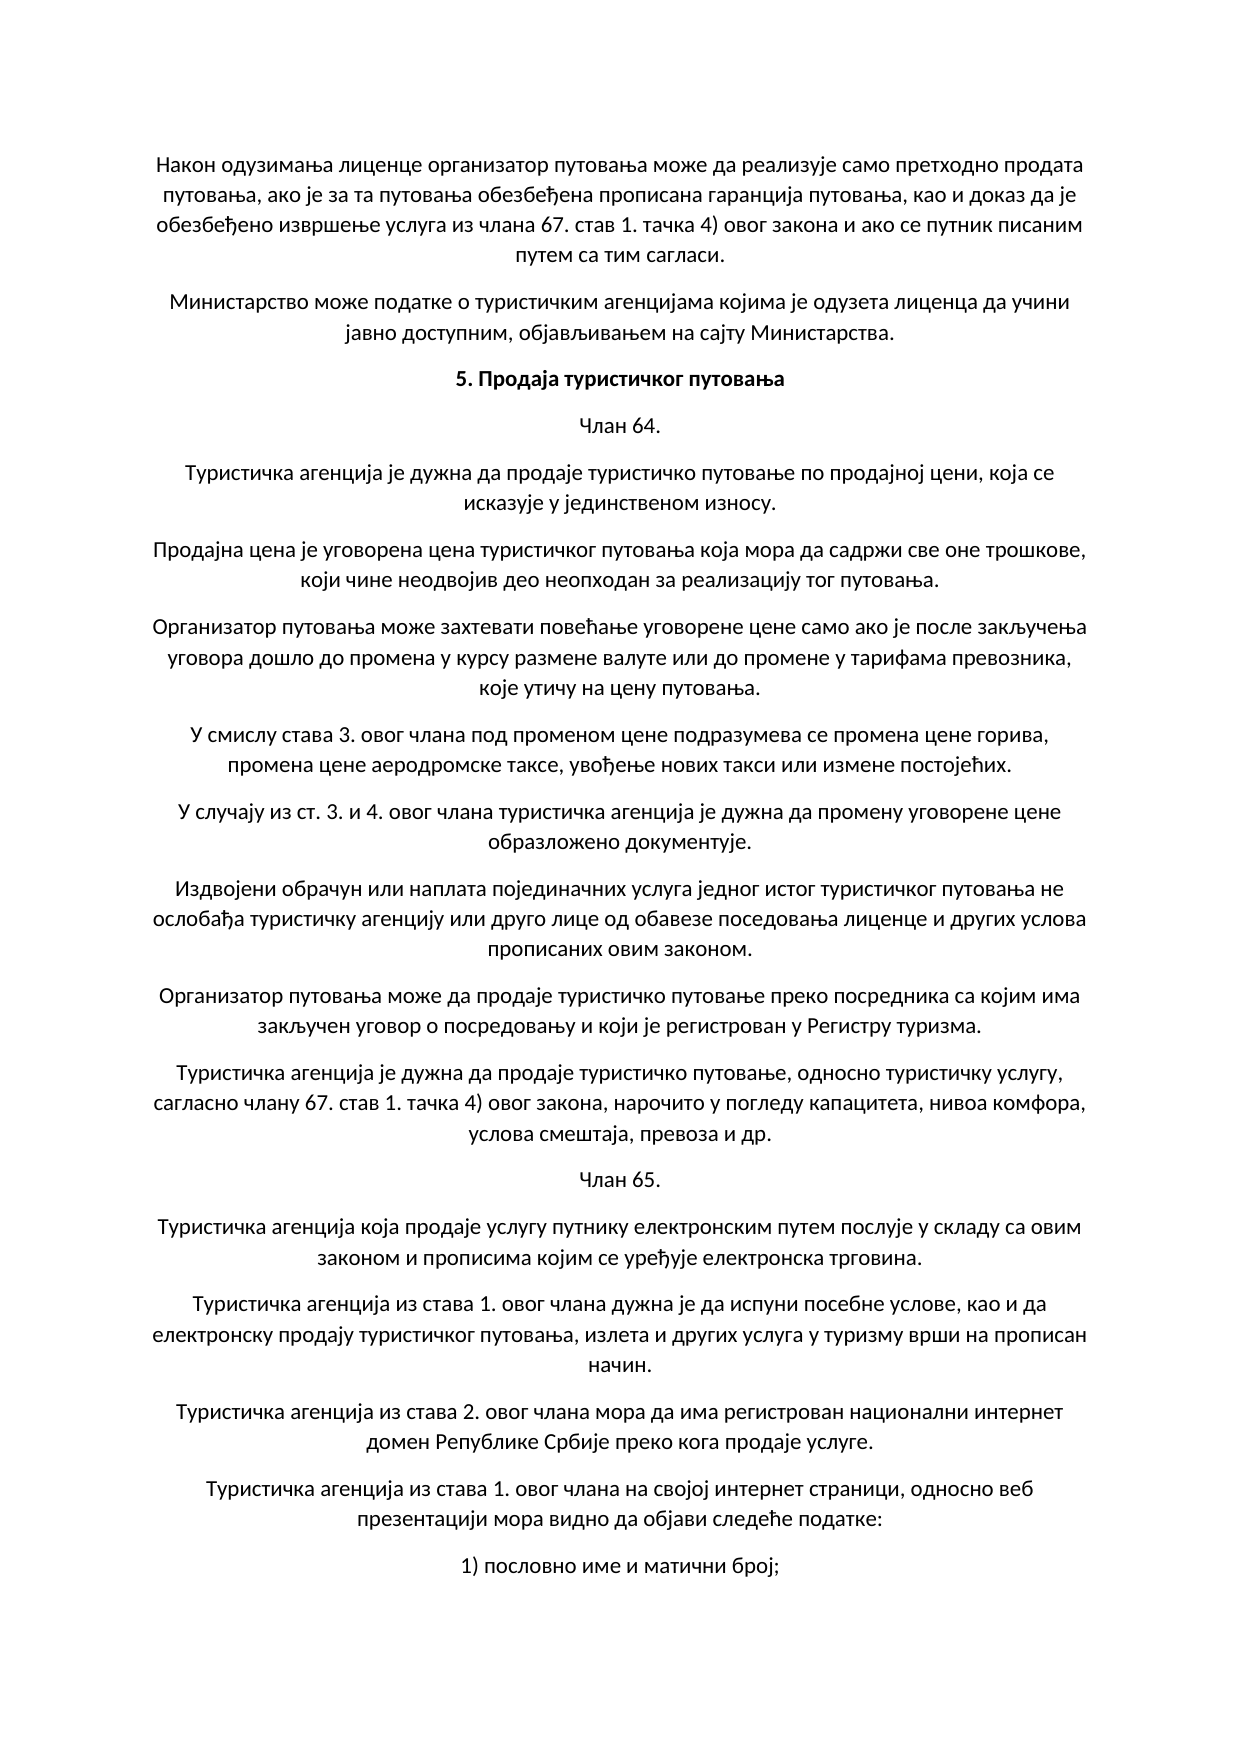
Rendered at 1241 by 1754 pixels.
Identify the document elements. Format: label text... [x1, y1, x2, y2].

text Туристичка агенција из става 2. овог члана мора да има регистрован национални интернет домен Републике Србије преко кога продаје услуге. [150, 1397, 1090, 1455]
text У смислу става 3. овог члана под променом цене подразумева се промена цене горива, промена цене аеродромске таксе, увођење нових такси или измене постојећих. [150, 720, 1090, 778]
text 1) пословно име и матични број; [150, 1551, 1090, 1579]
text Туристичка агенција је дужна да продаје туристичко путовање по продајној цени, која се исказује у јединственом износу. [150, 458, 1090, 517]
text Туристичка агенција је дужна да продаје туристичко путовање, односно туристичку услугу, сагласно члану 67. став 1. тачка 4) овог закона, нарочито у погледу капацитета, нивоа комфора, услова смештаја, превоза и др. [150, 1058, 1090, 1147]
text Министарство може податке о туристичким агенцијама којима је одузета лиценца да учини јавно доступним, објављивањем на сајту Министарства. [150, 287, 1090, 346]
text У случају из ст. 3. и 4. овог члана туристичка агенција је дужна да промену уговорене цене образложено документује. [150, 797, 1090, 855]
text Члан 65. [150, 1166, 1090, 1194]
text Продајна цена је уговорена цена туристичког путовања која мора да садржи све оне трошкове, који чине неодвојив део неопходан за реализацију тог путовања. [150, 535, 1090, 594]
text Туристичка агенција из става 1. овог члана дужна је да испуни посебне услове, као и да електронску продају туристичког путовања, излета и других услуга у туризму врши на прописан начин. [150, 1289, 1090, 1378]
text Туристичка агенција из става 1. овог члана на својој интернет страници, односно веб презентацији мора видно да објави следеће податке: [150, 1474, 1090, 1532]
text Члан 64. [150, 411, 1090, 439]
text 5. Продаја туристичког путовања [150, 364, 1090, 393]
text Издвојени обрачун или наплата појединачних услуга једног истог туристичког путовања не ослобађа туристичку агенцију или друго лице од обавезе поседовања лиценце и других услова прописаних овим законом. [150, 874, 1090, 962]
text Организатор путовања може захтевати повећање уговорене цене само ако је после закључења уговора дошло до промена у курсу размене валуте или до промене у тарифама превозника, које утичу на цену путовања. [150, 612, 1090, 701]
text Туристичка агенција која продаје услугу путнику електронским путем послује у складу са овим законом и прописима којим се уређује електронска трговина. [150, 1212, 1090, 1271]
text Након одузимања лиценце организатор путовања може да реализује само претходно продата путовања, ако је за та путовања обезбеђена прописана гаранција путовања, као и доказ да је обезбеђено извршење услуга из члана 67. став 1. тачка 4) овог закона и ако се путник писаним путем са тим сагласи. [150, 150, 1090, 269]
text Организатор путовања може да продаје туристичко путовање преко посредника са којим има закључен уговор о посредовању и који је регистрован у Регистру туризма. [150, 981, 1090, 1039]
